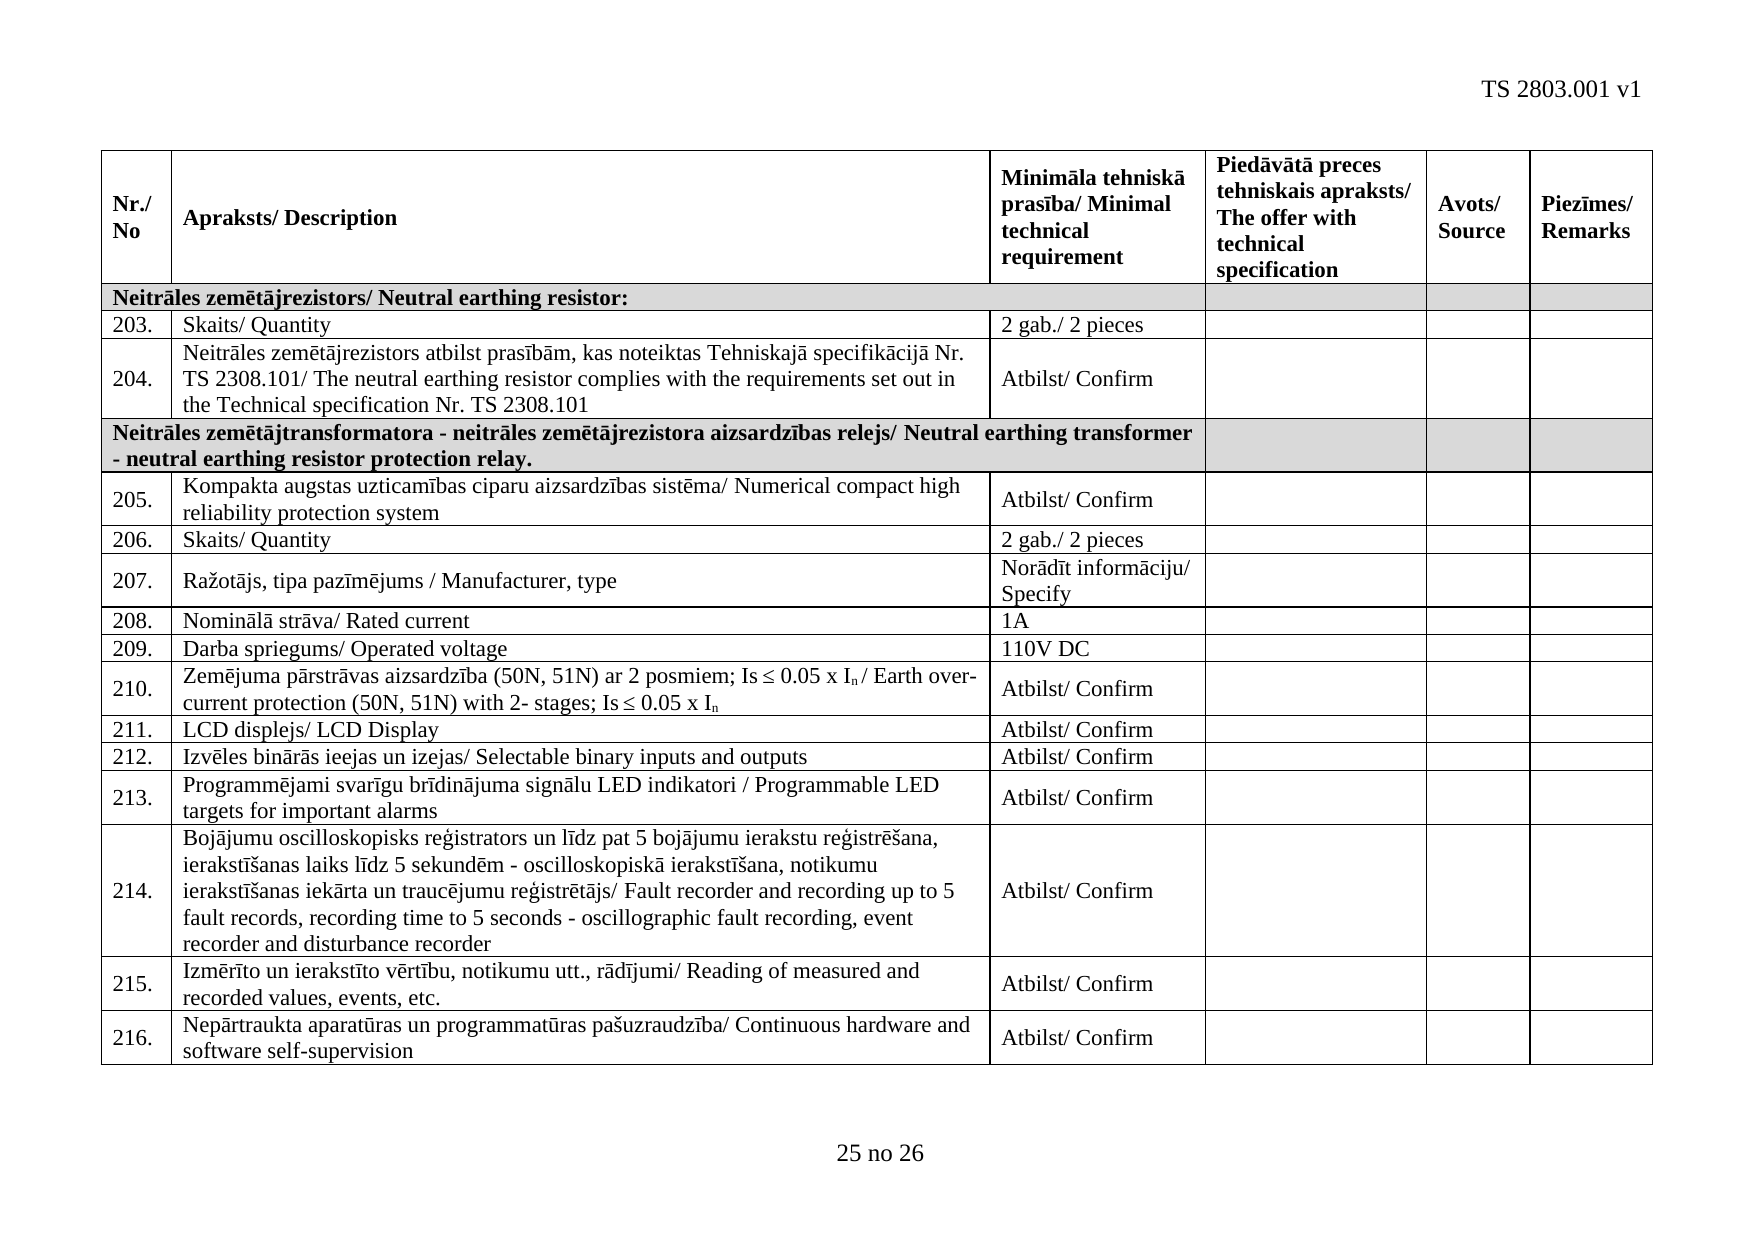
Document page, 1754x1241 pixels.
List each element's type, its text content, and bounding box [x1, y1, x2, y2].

table_cell Atbilst/ Confirm [991, 662, 1205, 715]
table_cell [1531, 311, 1652, 338]
table_cell [1206, 771, 1426, 823]
table_cell Programmējami svarīgu brīdinājuma signālu LED indikatori / Programmable LED targets for important alarms [172, 771, 989, 823]
table_cell 110V DC [991, 635, 1205, 661]
table_cell [1206, 716, 1426, 742]
table_cell [102, 662, 171, 715]
table_cell [102, 339, 171, 418]
table_cell Darba spriegums/ Operated voltage [172, 635, 989, 661]
table_cell Bojājumu oscilloskopisks reģistrators un līdz pat 5 bojājumu ierakstu reģistrēšana, ierakstīšanas laiks līdz 5 sekundēm - oscilloskopiskā ierakstīšana, notikumu ierakstīšanas iekārta un traucējumu reģistrētājs/ Fault recorder and recording up to 5 fault records, recording time to 5 seconds - oscillographic fault recording, event recorder and disturbance recorder [172, 825, 989, 956]
table_cell [1427, 608, 1529, 634]
table_cell Skaits/ Quantity [172, 526, 989, 553]
table_cell Zemējuma pārstrāvas aizsardzība (50N, 51N) ar 2 posmiem; Is ≤ 0.05 x In / Earth over-current protection (50N, 51N) with 2- stages; Is ≤ 0.05 x In [172, 662, 989, 715]
table_cell [1206, 635, 1426, 661]
table_cell [1206, 311, 1426, 338]
table_cell Izmērīto un ierakstīto vērtību, notikumu utt., rādījumi/ Reading of measured and recorded values, events, etc. [172, 957, 989, 1010]
table_cell Atbilst/ Confirm [991, 339, 1205, 418]
table_cell [1427, 339, 1529, 418]
table_cell Atbilst/ Confirm [991, 743, 1205, 770]
table_cell [1206, 554, 1426, 606]
table_cell 2 gab./ 2 pieces [991, 311, 1205, 338]
table_cell [1206, 284, 1426, 310]
table_cell [1427, 635, 1529, 661]
table_cell [102, 825, 171, 956]
table_cell [1206, 743, 1426, 770]
table_cell [1531, 1011, 1652, 1064]
table_cell Neitrāles zemētājrezistors atbilst prasībām, kas noteiktas Tehniskajā specifikācijā Nr. TS 2308.101/ The neutral earthing resistor complies with the requirements set out in the Technical specification Nr. TS 2308.101 [172, 339, 989, 418]
table_cell Atbilst/ Confirm [991, 825, 1205, 956]
table_cell [1531, 608, 1652, 634]
table_cell Neitrāles zemētājtransformatora - neitrāles zemētājrezistora aizsardzības relejs/ Neutral earthing transformer - neutral earthing resistor protection relay. [102, 419, 1205, 471]
table_cell Ražotājs, tipa pazīmējums / Manufacturer, type [172, 554, 989, 606]
table_cell [1531, 771, 1652, 823]
table_cell [1206, 662, 1426, 715]
table_cell Izvēles binārās ieejas un izejas/ Selectable binary inputs and outputs [172, 743, 989, 770]
table_cell [102, 473, 171, 525]
table_cell Norādīt informāciju/ Specify [991, 554, 1205, 606]
table_cell [1531, 825, 1652, 956]
table_cell [1427, 662, 1529, 715]
table_cell [1427, 284, 1529, 310]
table_cell [1427, 419, 1529, 471]
table_cell Nepārtraukta aparatūras un programmatūras pašuzraudzība/ Continuous hardware and software self-supervision [172, 1011, 989, 1064]
table_header Minimāla tehniskā prasība/ Minimal technical requirement [991, 151, 1205, 283]
table_cell [1427, 743, 1529, 770]
table_cell [102, 957, 171, 1010]
table_header Piezīmes/ Remarks [1531, 151, 1652, 283]
table_cell LCD displejs/ LCD Display [172, 716, 989, 742]
table_cell [1427, 526, 1529, 553]
table_cell [1427, 1011, 1529, 1064]
table_cell [102, 743, 171, 770]
table_header Avots/ Source [1427, 151, 1529, 283]
table_cell [1427, 825, 1529, 956]
table_cell [102, 635, 171, 661]
table_cell [1531, 339, 1652, 418]
table_cell [102, 608, 171, 634]
table_cell [1206, 825, 1426, 956]
table_cell [1427, 957, 1529, 1010]
table_cell [1206, 419, 1426, 471]
table_cell [1531, 716, 1652, 742]
table_cell Atbilst/ Confirm [991, 771, 1205, 823]
table_cell Kompakta augstas uzticamības ciparu aizsardzības sistēma/ Numerical compact high reliability protection system [172, 473, 989, 525]
table_cell [1531, 743, 1652, 770]
table_cell 2 gab./ 2 pieces [991, 526, 1205, 553]
table_cell [1531, 662, 1652, 715]
table_cell [1206, 473, 1426, 525]
table_header Apraksts/ Description [172, 151, 989, 283]
table_cell Nominālā strāva/ Rated current [333, 608, 989, 634]
table_cell Skaits/ Quantity [172, 311, 989, 338]
table_header Nr./ No [102, 151, 171, 283]
table_cell [102, 1011, 171, 1064]
table_cell [102, 554, 171, 606]
table_cell Atbilst/ Confirm [991, 473, 1205, 525]
table_cell [1531, 473, 1652, 525]
table_cell Atbilst/ Confirm [991, 957, 1205, 1010]
table_cell [1531, 284, 1652, 310]
table_cell [102, 526, 171, 553]
table_cell [1206, 1011, 1426, 1064]
table_cell [1531, 554, 1652, 606]
table_cell Atbilst/ Confirm [991, 1011, 1205, 1064]
table_cell [1427, 716, 1529, 742]
table_cell [102, 716, 171, 742]
table_cell [1427, 554, 1529, 606]
table_cell [102, 771, 171, 823]
table_cell [1206, 957, 1426, 1010]
table_cell Atbilst/ Confirm [991, 716, 1205, 742]
table_cell [1427, 473, 1529, 525]
table_cell [1531, 635, 1652, 661]
table_cell [1427, 771, 1529, 823]
table_cell [1531, 957, 1652, 1010]
table_header Piedāvātā preces tehniskais apraksts/ The offer with technical specification [1206, 151, 1426, 283]
table_cell [1206, 608, 1426, 634]
table_cell [1206, 339, 1426, 418]
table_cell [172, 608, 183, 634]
table_cell [1531, 526, 1652, 553]
table_cell [102, 311, 171, 338]
table_cell [1206, 526, 1426, 553]
table_cell Neitrāles zemētājrezistors/ Neutral earthing resistor: [102, 284, 1205, 310]
table_cell [1427, 311, 1529, 338]
table_cell [1531, 419, 1652, 471]
table_cell 1A [991, 608, 1205, 634]
